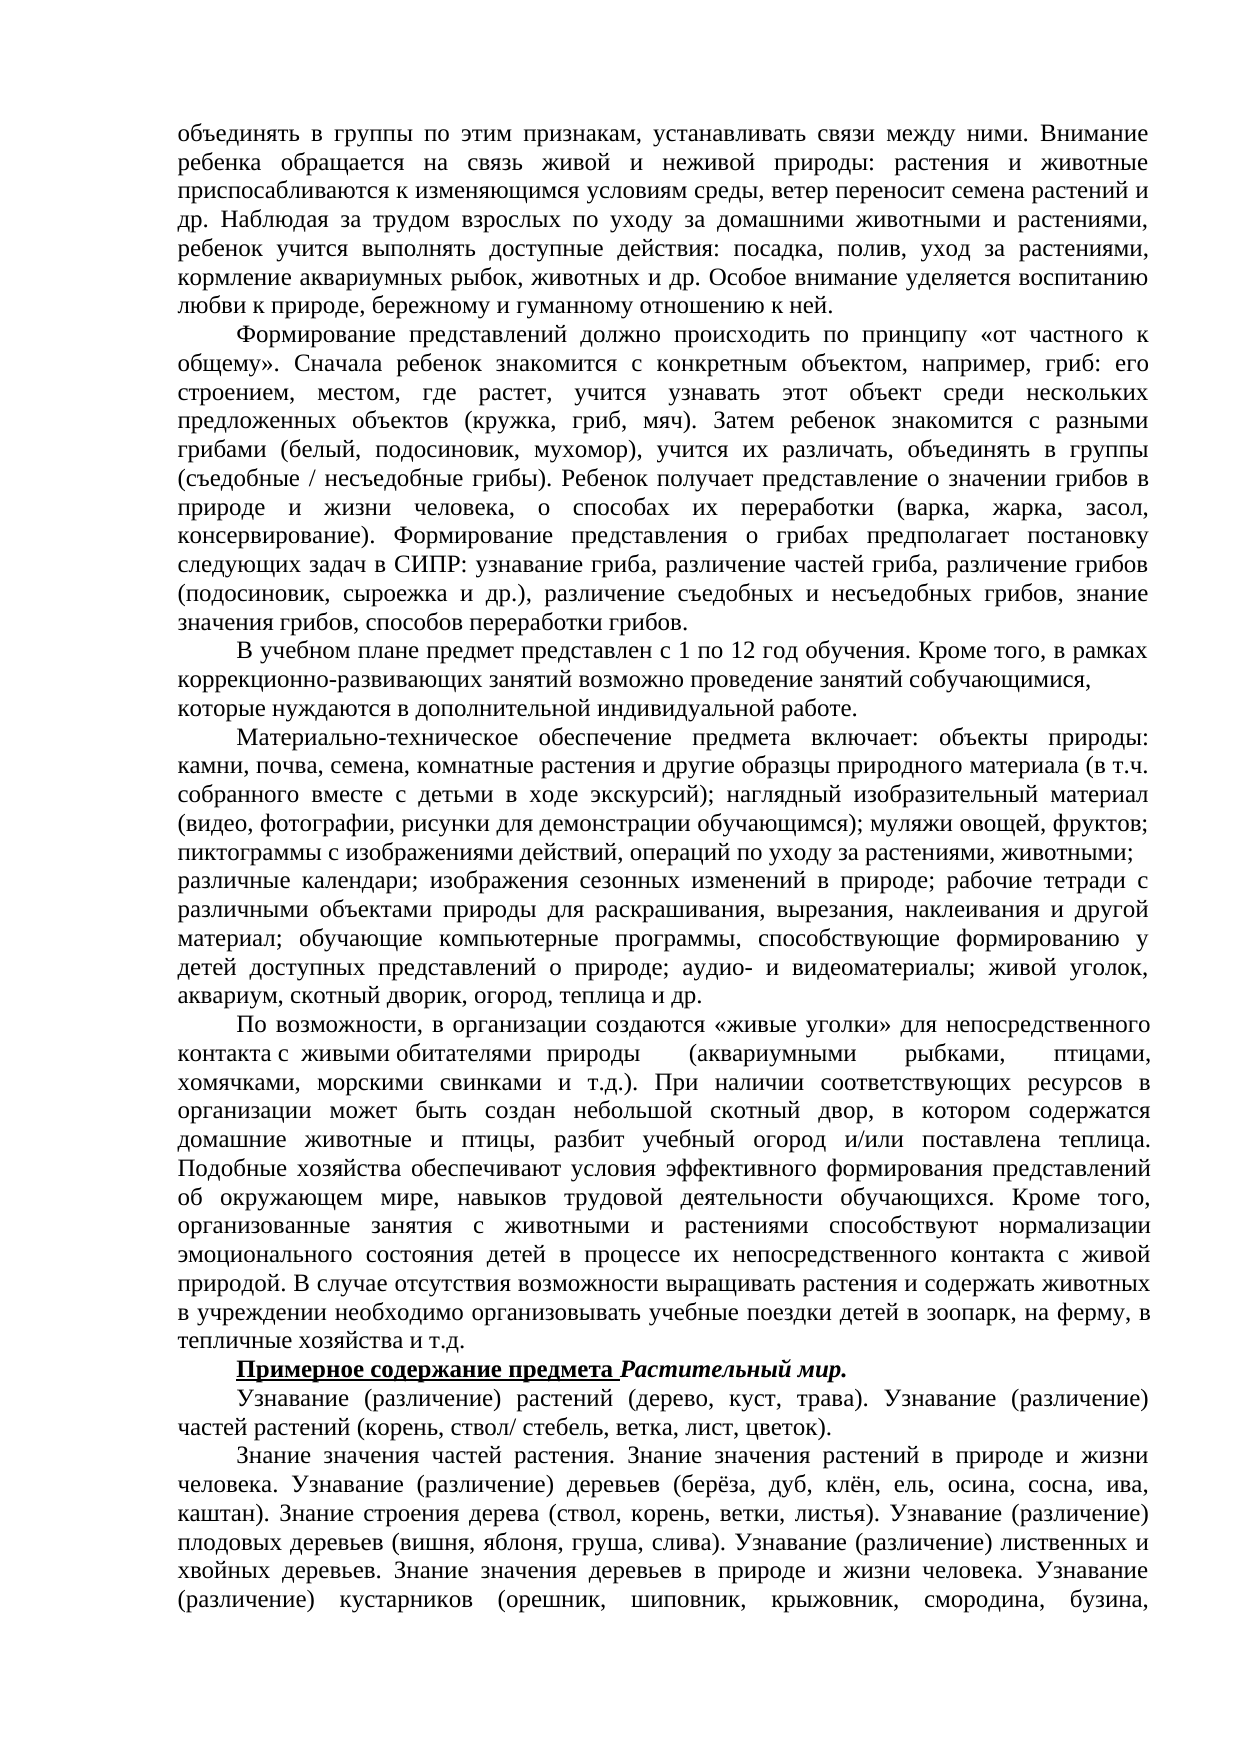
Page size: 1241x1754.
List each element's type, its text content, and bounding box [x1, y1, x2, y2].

text различные календари; изображения сезонных изменений в природе; рабочие тетради с различными объектами природы для раскрашивания, вырезания, наклеивания и другой материал; обучающие компьютерные программы, способствующие формированию у детей доступных представлений о природе; аудио- и видеоматериалы; живой уголок, аквариум, скотный дворик, огород, теплица и др. [177, 866, 1149, 1009]
text Примерное содержание предмета Растительный мир. [177, 1354, 1152, 1383]
text В учебном плане предмет представлен с 1 по 12 год обучения. Кроме того, в рамках коррекционно-развивающих занятий возможно проведение занятий с обучающимися, которые нуждаются в дополнительной индивидуальной работе. [177, 636, 1149, 722]
text Узнавание (различение) растений (дерево, куст, трава). Узнавание (различение) частей растений (корень, ствол/ стебель, ветка, лист, цветок). [177, 1383, 1149, 1441]
text Материально-техническое обеспечение предмета включает: объекты природы: камни, почва, семена, комнатные растения и другие образцы природного материала (в т.ч. собранного вместе с детьми в ходе экскурсий); наглядный изобразительный материал (видео, фотографии, рисунки для демонстрации обучающимся); муляжи овощей, фруктов; пиктограммы с изображениями действий, операций по уходу за растениями, животными; [177, 722, 1149, 866]
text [177, 118, 1149, 319]
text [177, 1441, 1149, 1613]
text Формирование представлений должно происходить по принципу «от частного к общему». Сначала ребенок знакомится с конкретным объектом, например, гриб: его строением, местом, где растет, учится узнавать этот объект среди нескольких предложенных объектов (кружка, гриб, мяч). Затем ребенок знакомится с разными грибами (белый, подосиновик, мухомор), учится их различать, объединять в группы (съедобные / несъедобные грибы). Ребенок получает представление о значении грибов в природе и жизни человека, о способах их переработки (варка, жарка, засол, консервирование). Формирование представления о грибах предполагает постановку следующих задач в СИПР: узнавание гриба, различение частей гриба, различение грибов (подосиновик, сыроежка и др.), различение съедобных и несъедобных грибов, знание значения грибов, способов переработки грибов. [177, 319, 1149, 636]
text По возможности, в организации создаются «живые уголки» для непосредственного контакта с живыми обитателями природы (аквариумными рыбками, птицами, хомячками, морскими свинками и т.д.). При наличии соответствующих ресурсов в организации может быть создан небольшой скотный двор, в котором содержатся домашние животные и птицы, разбит учебный огород и/или поставлена теплица. Подобные хозяйства обеспечивают условия эффективного формирования представлений об окружающем мире, навыков трудовой деятельности обучающихся. Кроме того, организованные занятия с животными и растениями способствуют нормализации эмоционального состояния детей в процессе их непосредственного контакта с живой природой. В случае отсутствия возможности выращивать растения и содержать животных в учреждении необходимо организовывать учебные поездки детей в зоопарк, на ферму, в тепличные хозяйства и т.д. [177, 1009, 1152, 1354]
